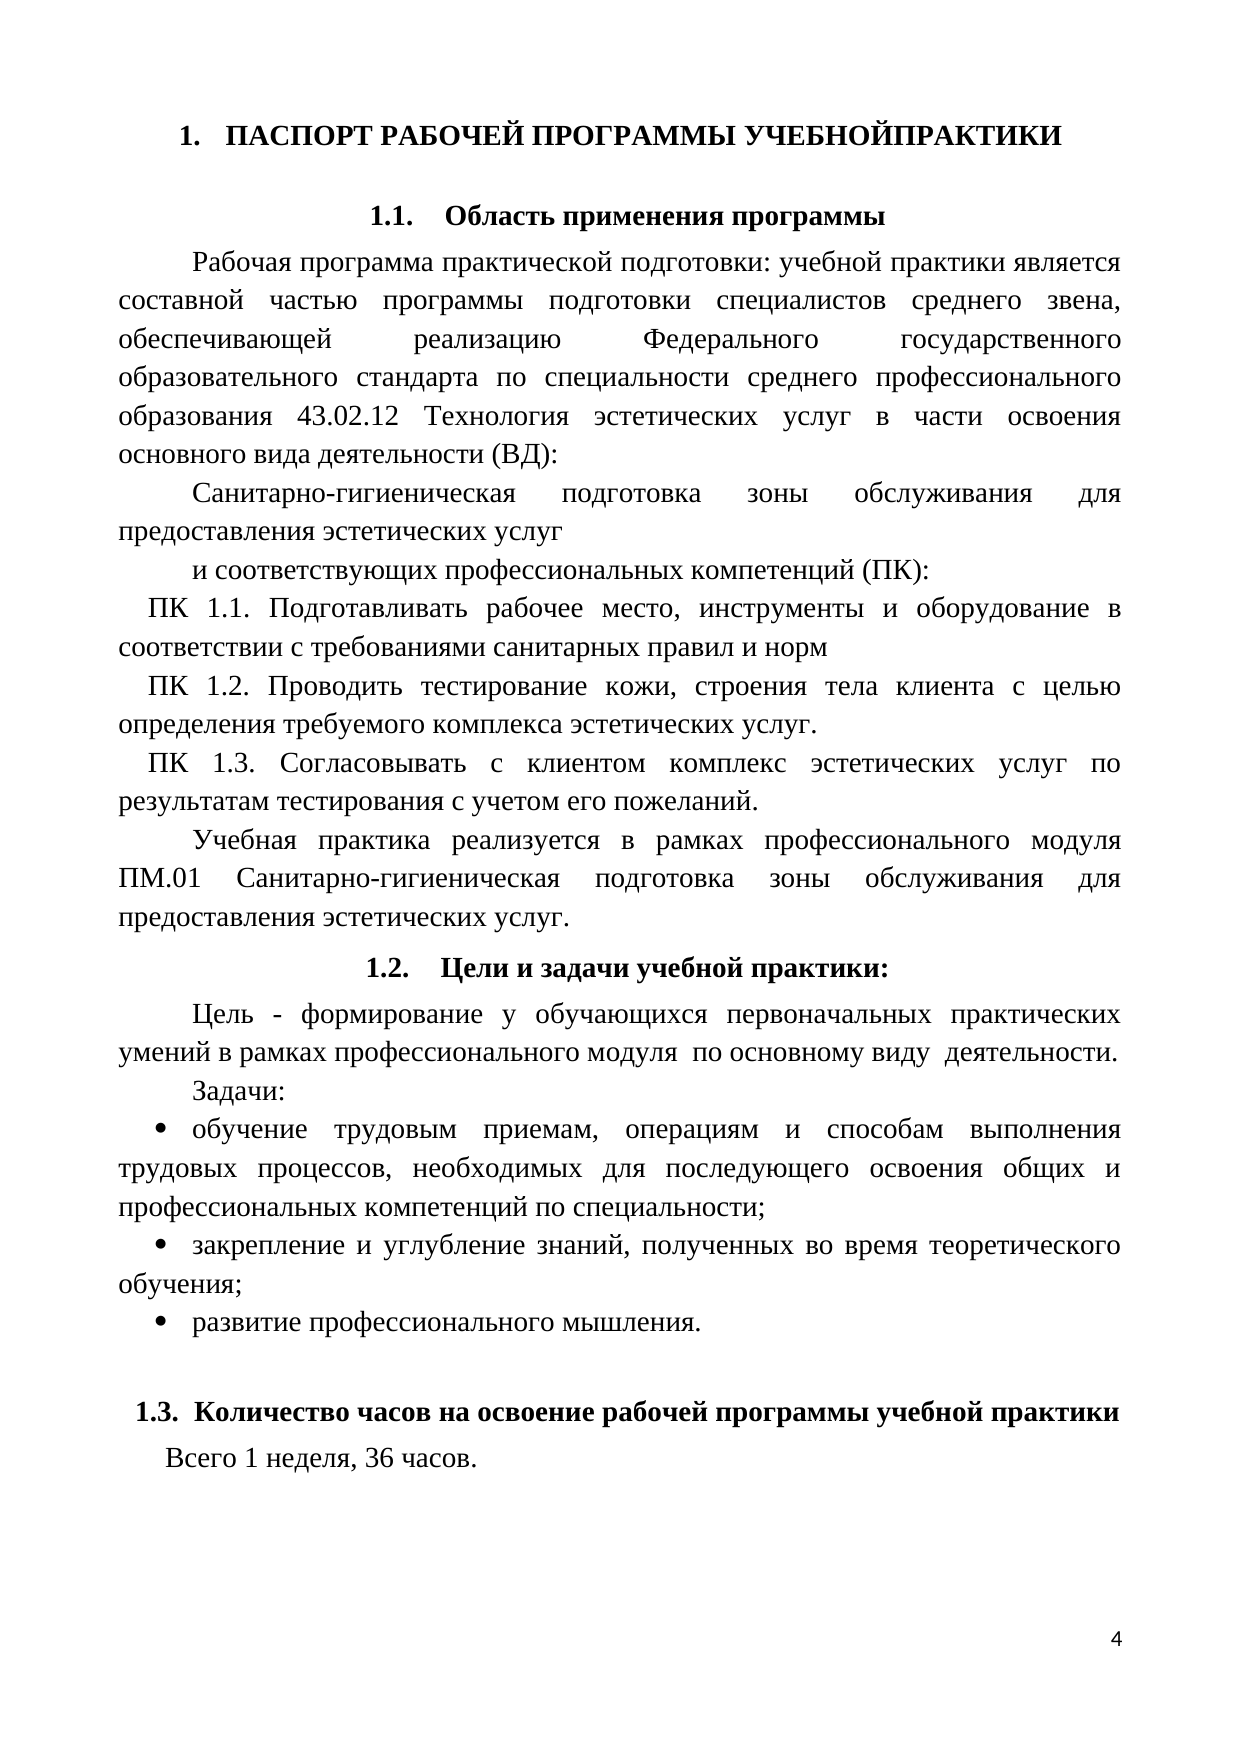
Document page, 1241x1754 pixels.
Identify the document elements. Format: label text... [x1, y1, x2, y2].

list обучение трудовым приемам, операциям и способам выполнения трудовых процессов, необходимых для последующего освоения общих и профессиональных компетенций по специальности; [118, 1112, 1122, 1222]
text Задачи: [118, 1073, 1122, 1107]
list Цели и задачи учебной практики: [133, 950, 1122, 983]
text Цель - формирование у обучающихся первоначальных практических умений в рамках профессионального модуля по основному виду деятельности. [118, 996, 1122, 1068]
list Область применения программы [133, 198, 1122, 231]
text Санитарно-гигиеническая подготовка зоны обслуживания для предоставления эстетических услуг [118, 475, 1122, 547]
list развитие профессионального мышления. [118, 1304, 1122, 1338]
text и соответствующих профессиональных компетенций (ПК): [118, 552, 1122, 586]
text Рабочая программа практической подготовки: учебной практики является составной частью программы подготовки специалистов среднего звена, обеспечивающей реализацию Федерального государственного образовательного стандарта по специальности среднего профессионального образования 43.02.12 Технология эстетических услуг в части освоения основного вида деятельности (ВД): [118, 244, 1122, 470]
list ПАСПОРТ РАБОЧЕЙ ПРОГРАММЫ учебнойПРАКТИКИ [118, 118, 1122, 152]
list закрепление и углубление знаний, полученных во время теоретического обучения; [118, 1227, 1122, 1299]
text ПК 1.1. Подготавливать рабочее место, инструменты и оборудование в соответствии с требованиями санитарных правил и норм [118, 591, 1122, 663]
text ПК 1.2. Проводить тестирование кожи, строения тела клиента с целью определения требуемого комплекса эстетических услуг. [118, 668, 1122, 740]
text Учебная практика реализуется в рамках профессионального модуля ПМ.01 Санитарно-гигиеническая подготовка зоны обслуживания для предоставления эстетических услуг. [118, 822, 1122, 932]
list Количество часов на освоение рабочей программы учебной практики [118, 1394, 1137, 1428]
text Всего 1 неделя, 36 часов. [118, 1440, 1122, 1474]
text ПК 1.3. Согласовывать с клиентом комплекс эстетических услуг по результатам тестирования с учетом его пожеланий. [118, 745, 1122, 817]
